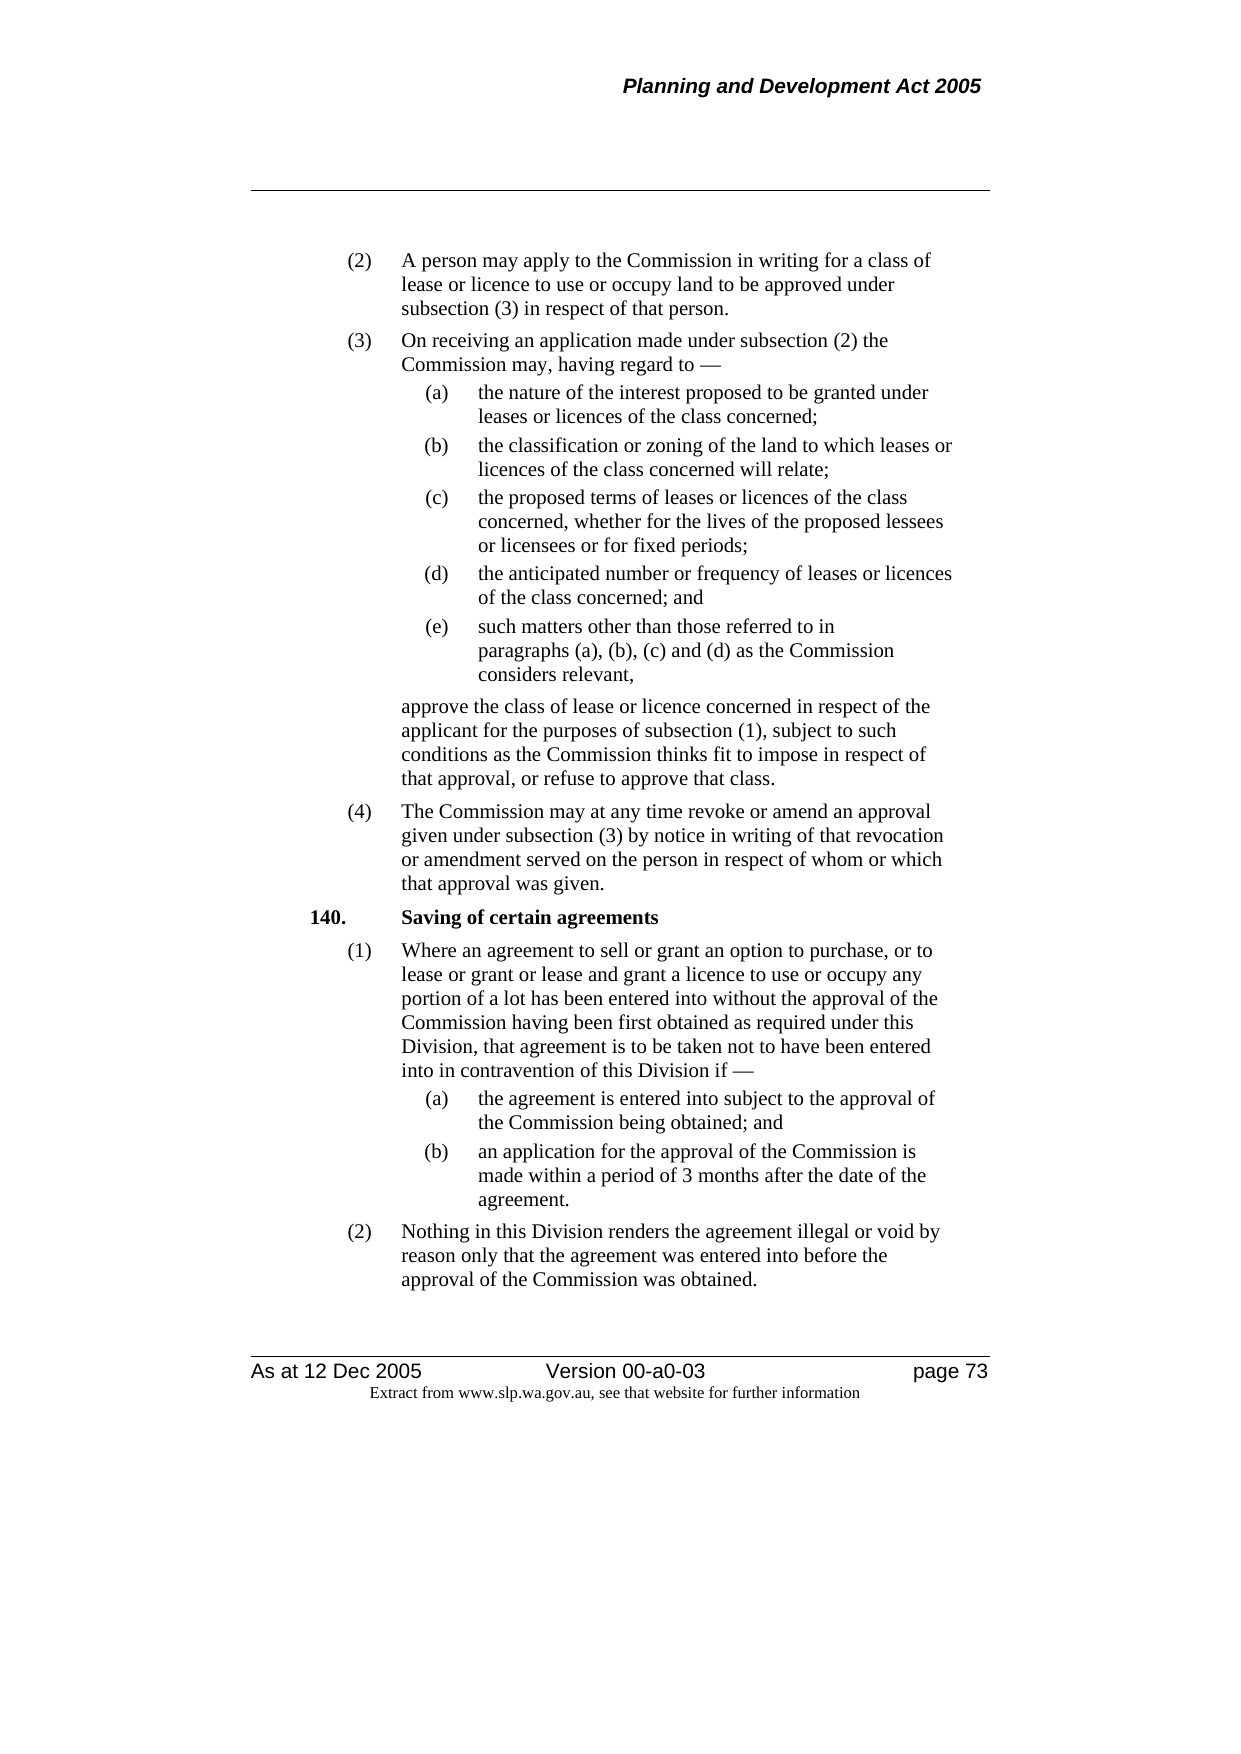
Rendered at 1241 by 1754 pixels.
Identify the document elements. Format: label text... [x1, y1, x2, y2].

text (c) the proposed terms of leases or licences of the class concerned, whether for the lives of the proposed lessees or licensees or for fixed periods; [389, 485, 960, 557]
text (a) the nature of the interest proposed to be granted under leases or licences of the class concerned; [389, 380, 960, 428]
text (b) the classification or zoning of the land to which leases or licences of the class concerned will relate; [389, 433, 960, 481]
subtitle 140. Saving of certain agreements [309, 905, 960, 929]
text (3) On receiving an application made under subsection (2) the Commission may, having regard to — [312, 328, 960, 376]
text (4) The Commission may at any time revoke or amend an approval given under subsection (3) by notice in writing of that revocation or amendment served on the person in respect of whom or which that approval was given. [312, 799, 960, 895]
text (2) Nothing in this Division renders the agreement illegal or void by reason only that the agreement was entered into before the approval of the Commission was obtained. [312, 1219, 960, 1291]
text (b) an application for the approval of the Commission is made within a period of 3 months after the date of the agreement. [389, 1138, 960, 1211]
text (a) the agreement is entered into subject to the approval of the Commission being obtained; and [389, 1086, 960, 1134]
text (2) A person may apply to the Commission in writing for a class of lease or licence to use or occupy land to be approved under subsection (3) in respect of that person. [312, 247, 960, 320]
text (e) such matters other than those referred to in paragraphs (a), (b), (c) and (d) as the Commission considers relevant, [389, 613, 960, 686]
text (1) Where an agreement to sell or grant an option to purchase, or to lease or grant or lease and grant a licence to use or occupy any portion of a lot has been entered into without the approval of the Commission having been first obtained as required under this Division, that agreement is to be taken not to have been entered into in contravention of this Division if — [312, 938, 960, 1082]
text (d) the anticipated number or frequency of leases or licences of the class concerned; and [389, 561, 960, 609]
text approve the class of lease or licence concerned in respect of the applicant for the purposes of subsection (1), subject to such conditions as the Commission thinks fit to impose in respect of that approval, or refuse to approve that class. [312, 694, 960, 790]
